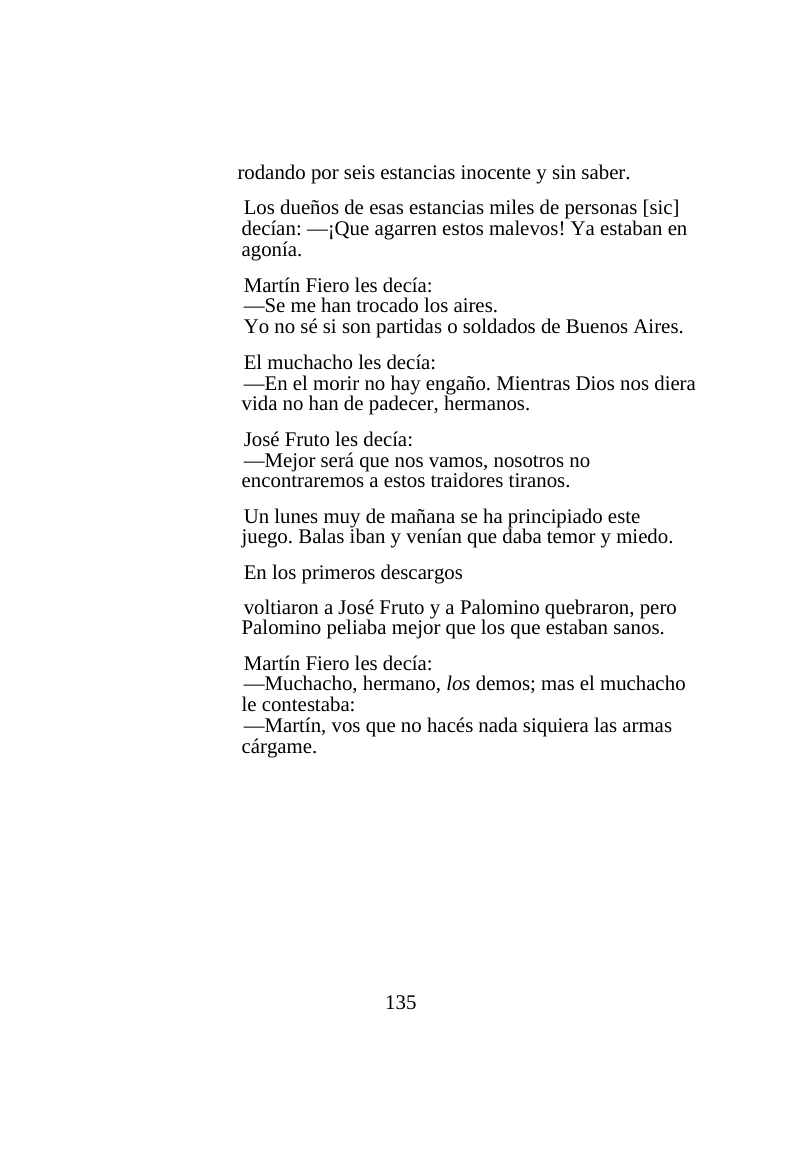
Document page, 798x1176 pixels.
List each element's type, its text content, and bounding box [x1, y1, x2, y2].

text 135 [385, 990, 416, 1014]
text rodando por seis estancias inocente y sin saber. [235, 163, 696, 183]
text El muchacho les decía: [241, 352, 696, 373]
text Martín Fiero les decía: [241, 653, 696, 674]
text —Mejor será que nos vamos, nosotros no encontraremos a estos traidores tiranos. [241, 451, 696, 492]
text —Muchacho, hermano, los demos; mas el muchacho le contestaba: [241, 674, 696, 716]
text Yo no sé si son partidas o soldados de Buenos Aires. [241, 317, 696, 338]
text Los dueños de esas estancias miles de personas [sic] decían: —¡Que agarren estos malevos! Ya estaban en agonía. [241, 198, 696, 261]
text Un lunes muy de mañana se ha principiado este juego. Balas iban y venían que daba temor y miedo. [241, 507, 696, 548]
text voltiaron a José Fruto y a Palomino quebraron, pero Palomino peliaba mejor que los que estaban sanos. [241, 598, 696, 639]
text —Martín, vos que no hacés nada siquiera las armas cárgame. [241, 716, 696, 758]
text —Se me han trocado los aires. [241, 296, 696, 317]
text —En el morir no hay engaño. Mientras Dios nos diera vida no han de padecer, hermanos. [241, 373, 696, 415]
text Martín Fiero les decía: [241, 275, 696, 296]
text En los primeros descargos [241, 562, 696, 583]
text José Fruto les decía: [241, 430, 696, 451]
